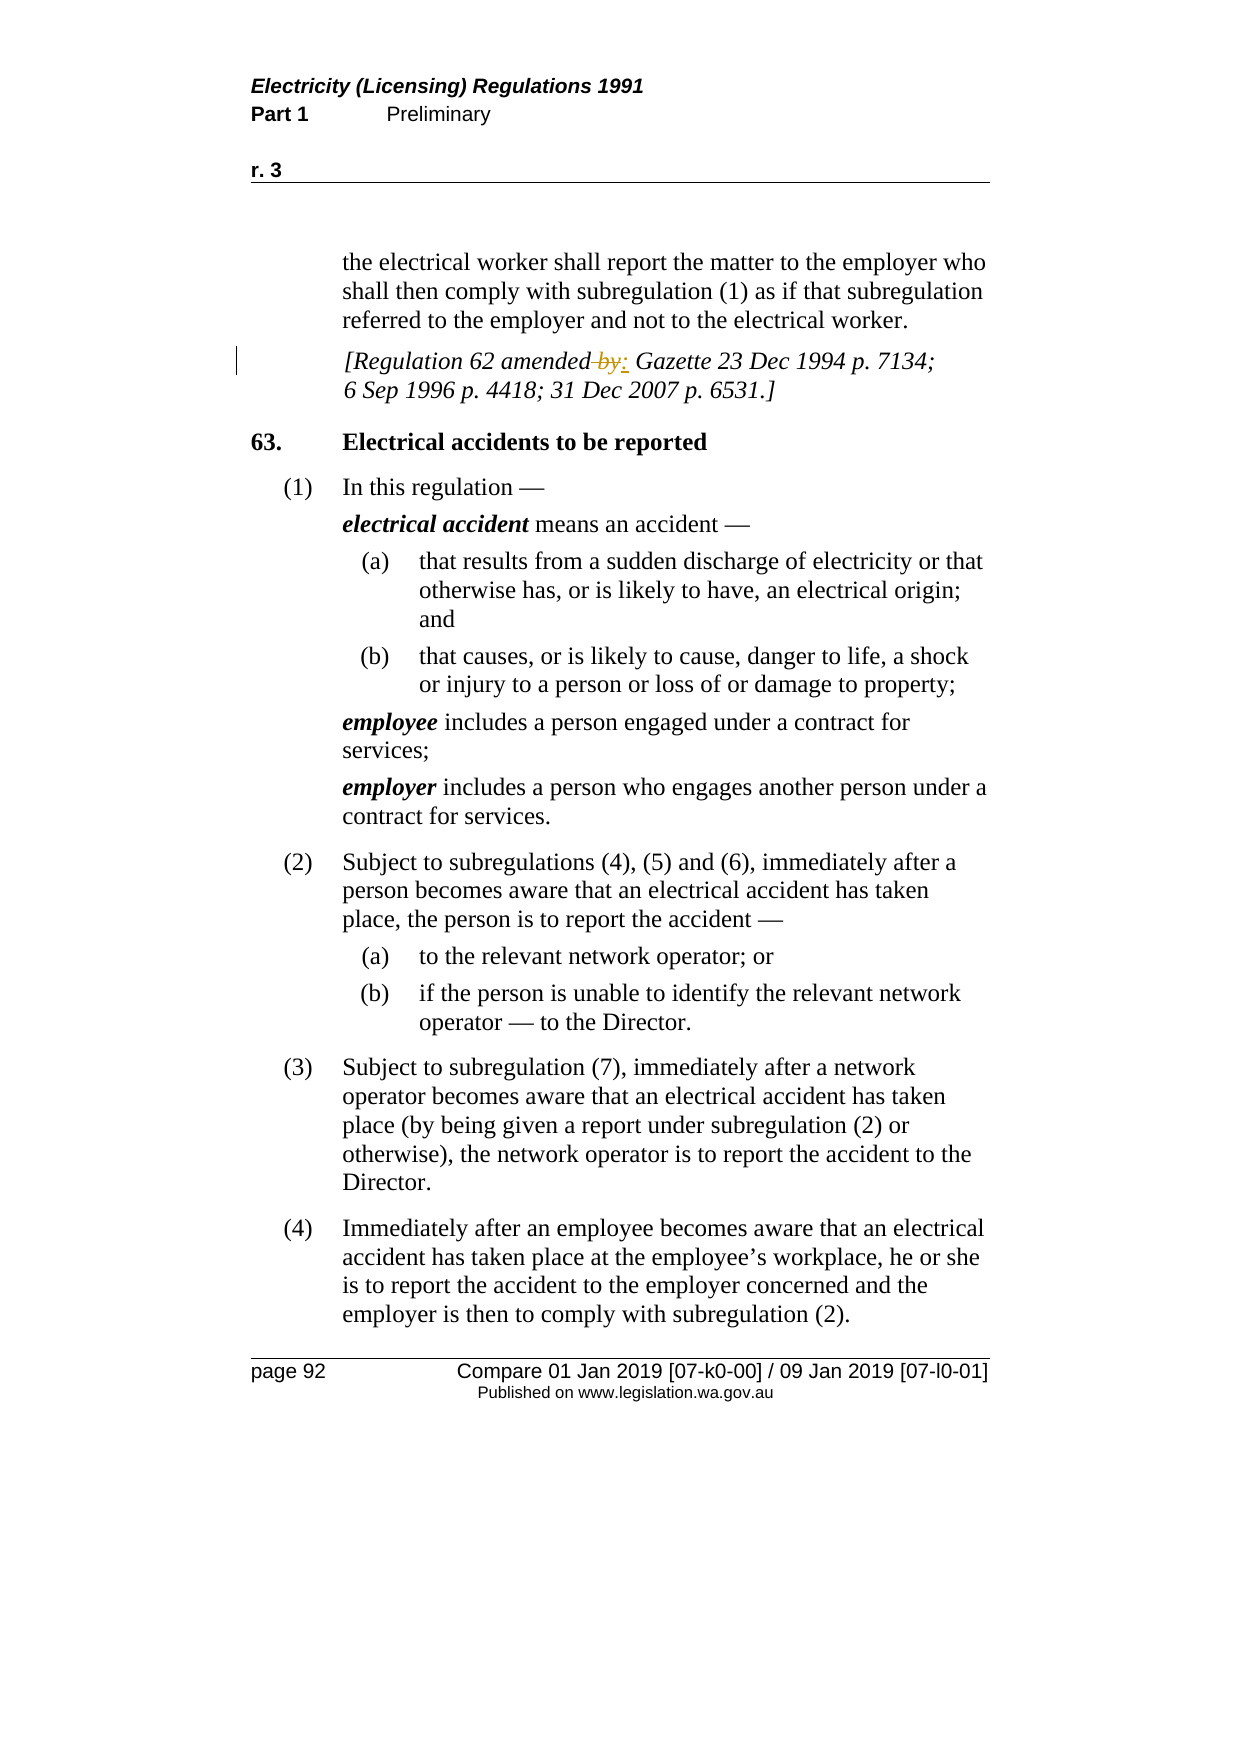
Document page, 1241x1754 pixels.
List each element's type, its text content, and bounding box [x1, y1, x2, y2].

text employee includes a person engaged under a contract for services; [251, 707, 990, 764]
text [Regulation 62 amended Gazette 23 Dec 1994 p. 7134; 6 Sep 1996 p. 4418; 31 Dec 2007 p. 6531.] [251, 346, 990, 404]
text (2) Subject to subregulations (4), (5) and (6), immediately after a person becomes aware that an electrical accident has taken place, the person is to report the accident — [251, 847, 990, 933]
text (3) Subject to subregulation (7), immediately after a network operator becomes aware that an electrical accident has taken place (by being given a report under subregulation (2) or otherwise), the network operator is to report the accident to the Director. [251, 1052, 990, 1196]
text (b) that causes, or is likely to cause, danger to life, a shock or injury to a person or loss of or damage to property; [251, 641, 990, 698]
text (a) to the relevant network operator; or [251, 941, 990, 970]
text employer includes a person who engages another person under a contract for services. [251, 772, 990, 830]
subtitle 63. Electrical accidents to be reported [251, 427, 990, 455]
text the electrical worker shall report the matter to the employer who shall then comply with subregulation (1) as if that subregulation referred to the employer and not to the electrical worker. [251, 247, 990, 334]
text (b) if the person is unable to identify the relevant network operator — to the Director. [251, 978, 990, 1036]
text (4) Immediately after an employee becomes aware that an electrical accident has taken place at the employee’s workplace, he or she is to report the accident to the employer concerned and the employer is then to comply with subregulation (2). [251, 1213, 990, 1328]
text (1) In this regulation — [251, 472, 990, 501]
text electrical accident means an accident — [251, 509, 990, 538]
text (a) that results from a sudden discharge of electricity or that otherwise has, or is likely to have, an electrical origin; and [251, 546, 990, 632]
